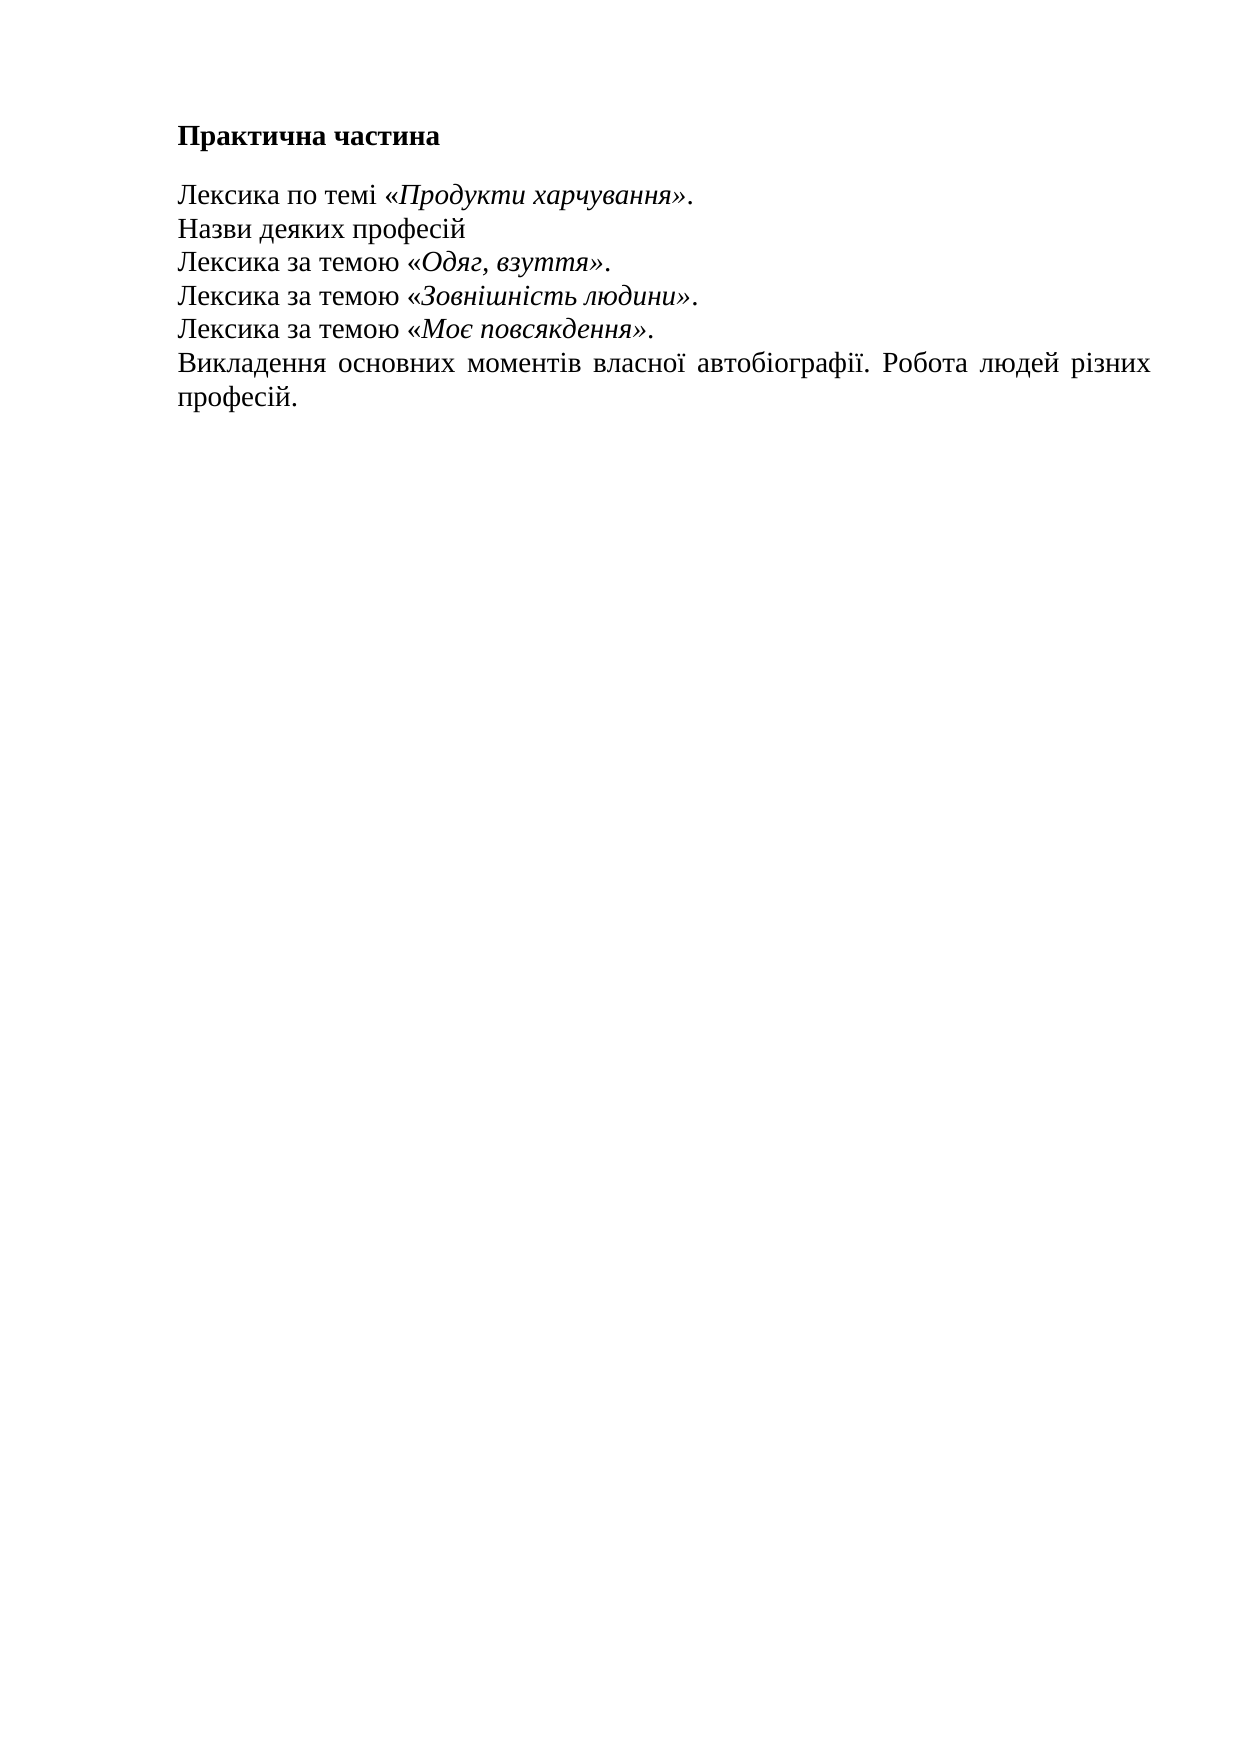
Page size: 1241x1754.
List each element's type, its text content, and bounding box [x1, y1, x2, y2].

text Практична частина [177, 118, 1152, 152]
text Лексика за темою «Моє повсякдення». [177, 312, 1152, 345]
text Лексика по темі «Продукти харчування». [177, 177, 1152, 211]
text Лексика за темою «Одяг, взуття». [177, 244, 1152, 278]
text Назви деяких професій [177, 211, 1152, 244]
text Лексика за темою «Зовнішність людини». [177, 278, 1152, 312]
text Викладення основних моментів власної автобіографії. Робота людей різних професій. [177, 345, 1152, 412]
